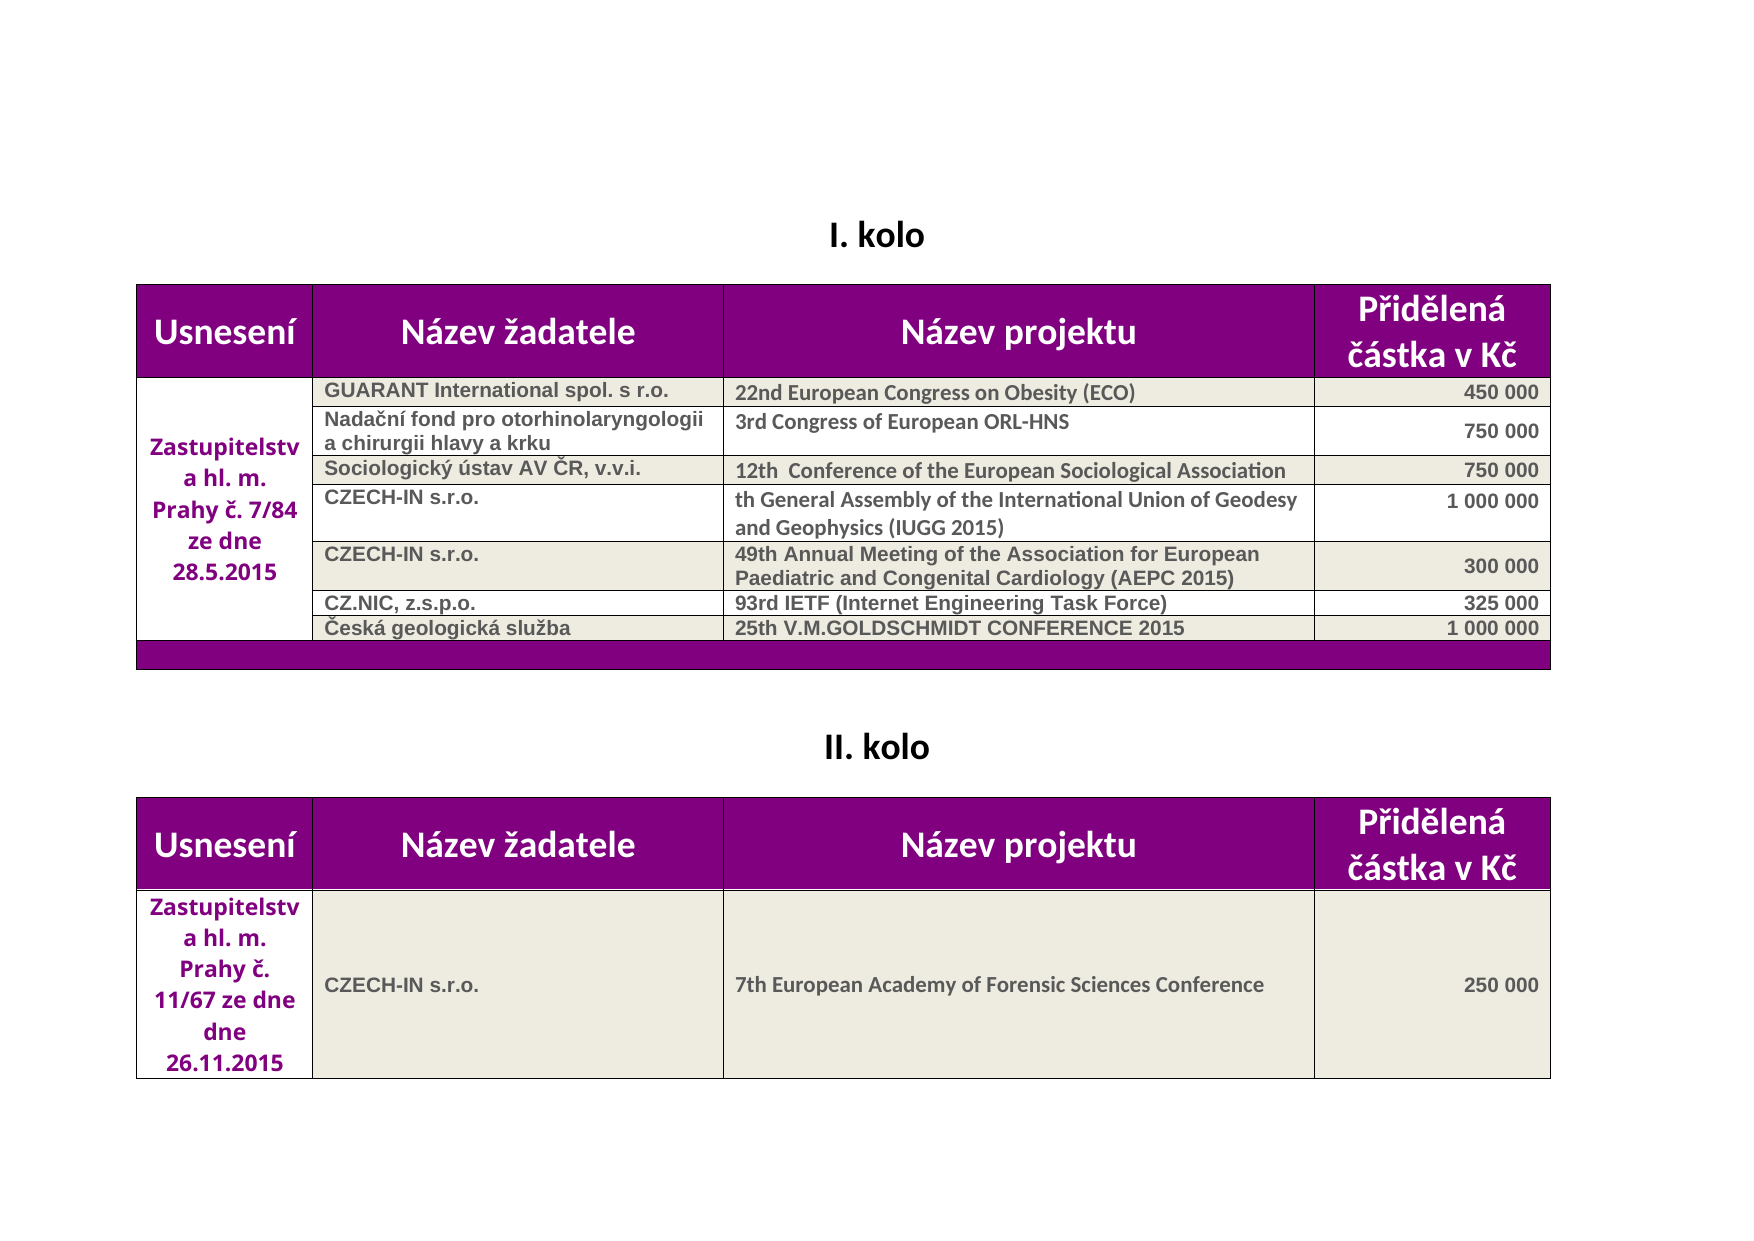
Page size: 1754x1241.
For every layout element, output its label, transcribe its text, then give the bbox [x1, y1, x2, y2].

table_cell 300 000 [1315, 542, 1550, 590]
table_header Název žadatele [313, 285, 723, 377]
table_cell Zastupitelstva hl. m. Prahy č. 11/67 ze dne dne 26.11.2015 [137, 891, 312, 1078]
table_cell GUARANT International spol. s r.o. [313, 378, 723, 406]
table_cell 1 000 000 [1315, 485, 1550, 541]
table_cell 93rd IETF (Internet Engineering Task Force) [724, 591, 1314, 615]
table_cell Nadační fond pro otorhinolaryngologii a chirurgii hlavy a krku [313, 407, 723, 455]
table_cell Česká geologická služba [313, 616, 723, 640]
table_cell 750 000 [1315, 407, 1550, 455]
table_cell [137, 641, 1550, 669]
text II. kolo [148, 723, 1606, 769]
table_cell 7th European Academy of Forensic Sciences Conference [724, 891, 1314, 1078]
table_cell 22nd European Congress on Obesity (ECO) [724, 378, 1314, 406]
table_header Přidělená částka v Kč [1315, 285, 1550, 377]
table_cell 325 000 [1315, 591, 1550, 615]
table_cell 12th Conference of the European Sociological Association [724, 456, 1314, 484]
table_cell CZECH-IN s.r.o. [313, 542, 723, 590]
table_cell 49th Annual Meeting of the Association for European Paediatric and Congenital Cardiology (AEPC 2015) [724, 542, 1314, 590]
table_cell CZECH-IN s.r.o. [313, 485, 723, 541]
table_cell 450 000 [1315, 378, 1550, 406]
table_cell CZECH-IN s.r.o. [313, 891, 723, 1078]
table_cell 25th V.M.GOLDSCHMIDT CONFERENCE 2015 [724, 616, 1314, 640]
table_cell 3rd Congress of European ORL-HNS [724, 407, 1314, 455]
table_cell CZ.NIC, z.s.p.o. [313, 591, 723, 615]
table_cell Sociologický ústav AV ČR, v.v.i. [313, 456, 723, 484]
table_header Přidělená částka v Kč [1315, 798, 1550, 889]
table_header Název projektu [724, 285, 1314, 377]
table_cell th General Assembly of the International Union of Geodesy and Geophysics (IUGG 2015) [724, 485, 1314, 541]
table_cell 250 000 [1315, 891, 1550, 1078]
text I. kolo [148, 211, 1606, 257]
table_cell 1 000 000 [1315, 616, 1550, 640]
table_header Název žadatele [313, 798, 723, 889]
table_cell Zastupitelstva hl. m. Prahy č. 7/84 ze dne 28.5.2015 [137, 378, 312, 640]
table_header Usnesení [137, 798, 312, 889]
table_cell 750 000 [1315, 456, 1550, 484]
table_header Název projektu [724, 798, 1314, 889]
table_header Usnesení [137, 285, 312, 377]
